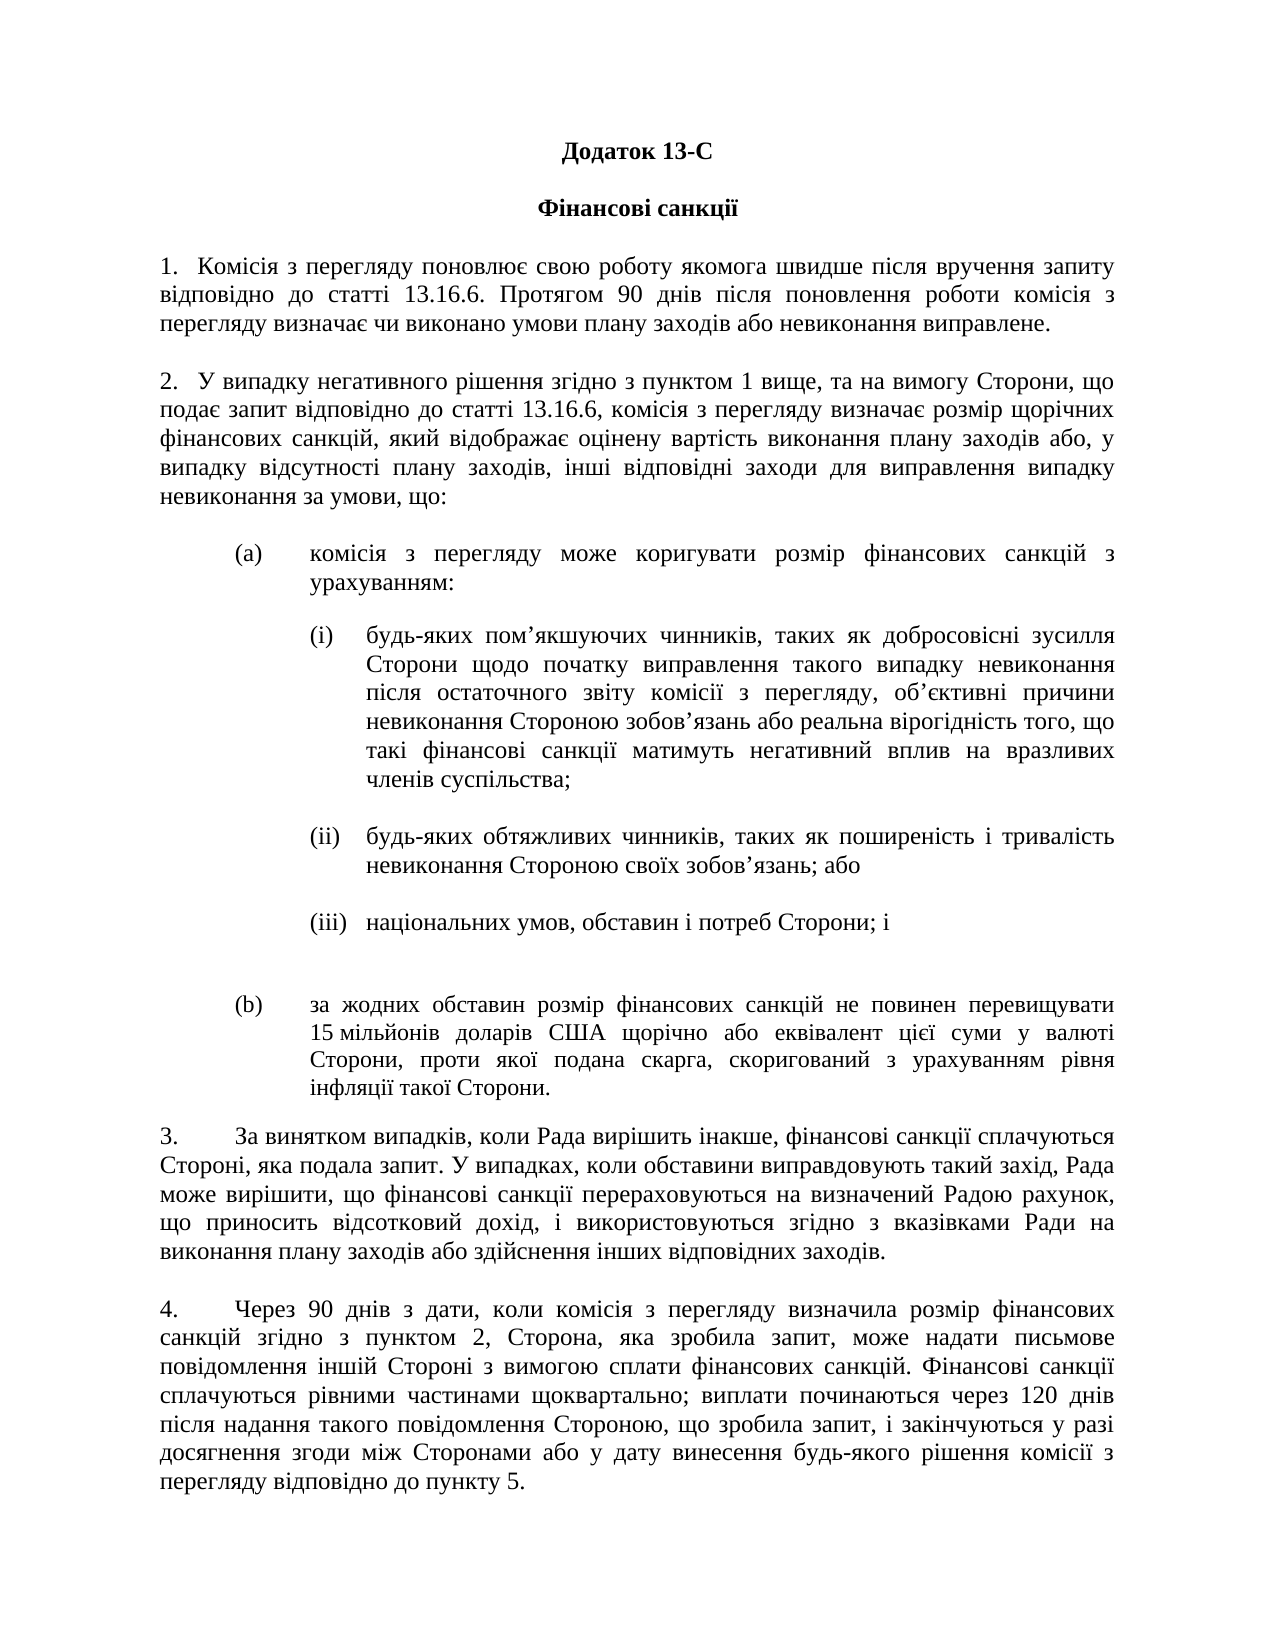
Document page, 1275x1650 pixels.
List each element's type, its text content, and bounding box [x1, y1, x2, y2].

text (a) комісія з перегляду може коригувати розмір фінансових санкцій з урахуванням: [234, 538, 1116, 596]
text (ii) будь-яких обтяжливих чинників, таких як поширеність і тривалість невиконання Стороною своїх зобов’язань; або [309, 821, 1116, 879]
text (i) будь-яких пом’якшуючих чинників, таких як добросовісні зусилля Сторони щодо початку виправлення такого випадку невиконання після остаточного звіту комісії з перегляду, об’єктивні причини невиконання Стороною зобов’язань або реальна вірогідність того, що такі фінансові санкції матимуть негативний вплив на вразливих членів суспільства; [309, 620, 1116, 792]
list Комісія з перегляду поновлює свою роботу якомога швидше після вручення запиту відповідно до статті 13.16.6. Протягом 90 днів після поновлення роботи комісія з перегляду визначає чи виконано умови плану заходів або невиконання виправлене. [159, 251, 1116, 337]
text (b) за жодних обставин розмір фінансових санкцій не повинен перевищувати 15 мільйонів доларів США щорічно або еквівалент цієї суми у валюті Сторони, проти якої подана скарга, скоригований з урахуванням рівня інфляції такої Сторони. [234, 990, 1116, 1100]
text 3. За винятком випадків, коли Рада вирішить інакше, фінансові санкції сплачуються Стороні, яка подала запит. У випадках, коли обставини виправдовують такий захід, Рада може вирішити, що фінансові санкції перераховуються на визначений Радою рахунок, що приносить відсотковий дохід, і використовуються згідно з вказівками Ради на виконання плану заходів або здійснення інших відповідних заходів. [159, 1121, 1116, 1265]
text Фінансові санкції [159, 193, 1116, 222]
text (iii) національних умов, обставин і потреб Сторони; і [309, 907, 1116, 936]
text Додаток 13-С [159, 136, 1116, 164]
text 4. Через 90 днів з дати, коли комісія з перегляду визначила розмір фінансових санкцій згідно з пунктом 2, Сторона, яка зробила запит, може надати письмове повідомлення іншій Стороні з вимогою сплати фінансових санкцій. Фінансові санкції сплачуються рівними частинами щоквартально; виплати починаються через 120 днів після надання такого повідомлення Стороною, що зробила запит, і закінчуються у разі досягнення згоди між Сторонами або у дату винесення будь-якого рішення комісії з перегляду відповідно до пункту 5. [159, 1294, 1116, 1495]
list У випадку негативного рішення згідно з пунктом 1 вище, та на вимогу Сторони, що подає запит відповідно до статті 13.16.6, комісія з перегляду визначає розмір щорічних фінансових санкцій, який відображає оцінену вартість виконання плану заходів або, у випадку відсутності плану заходів, інші відповідні заходи для виправлення випадку невиконання за умови, що: [159, 366, 1116, 509]
